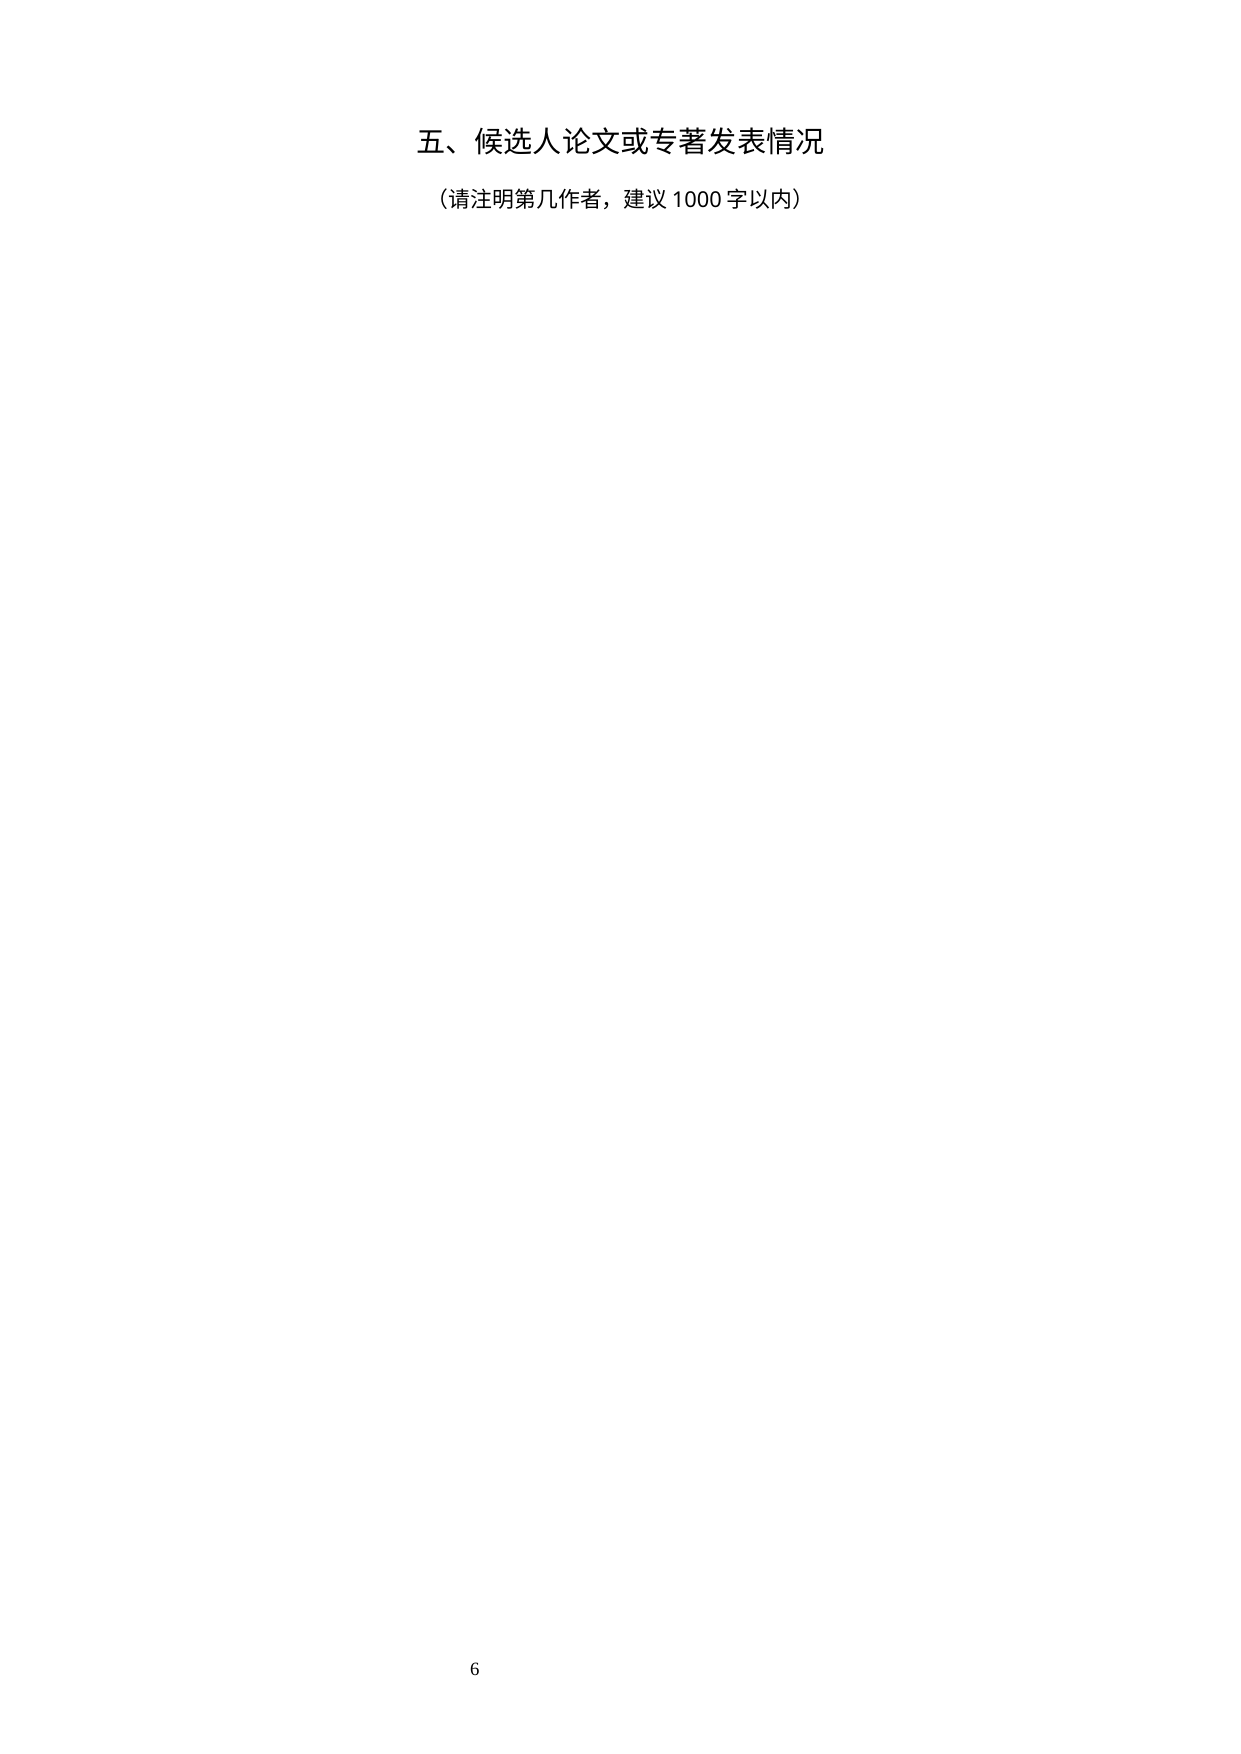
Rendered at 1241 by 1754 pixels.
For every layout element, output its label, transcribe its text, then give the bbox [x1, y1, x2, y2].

text 五、候选人论文或专著发表情况 [159, 118, 1081, 160]
text （请注明第几作者，建议1000字以内） [159, 182, 1081, 213]
